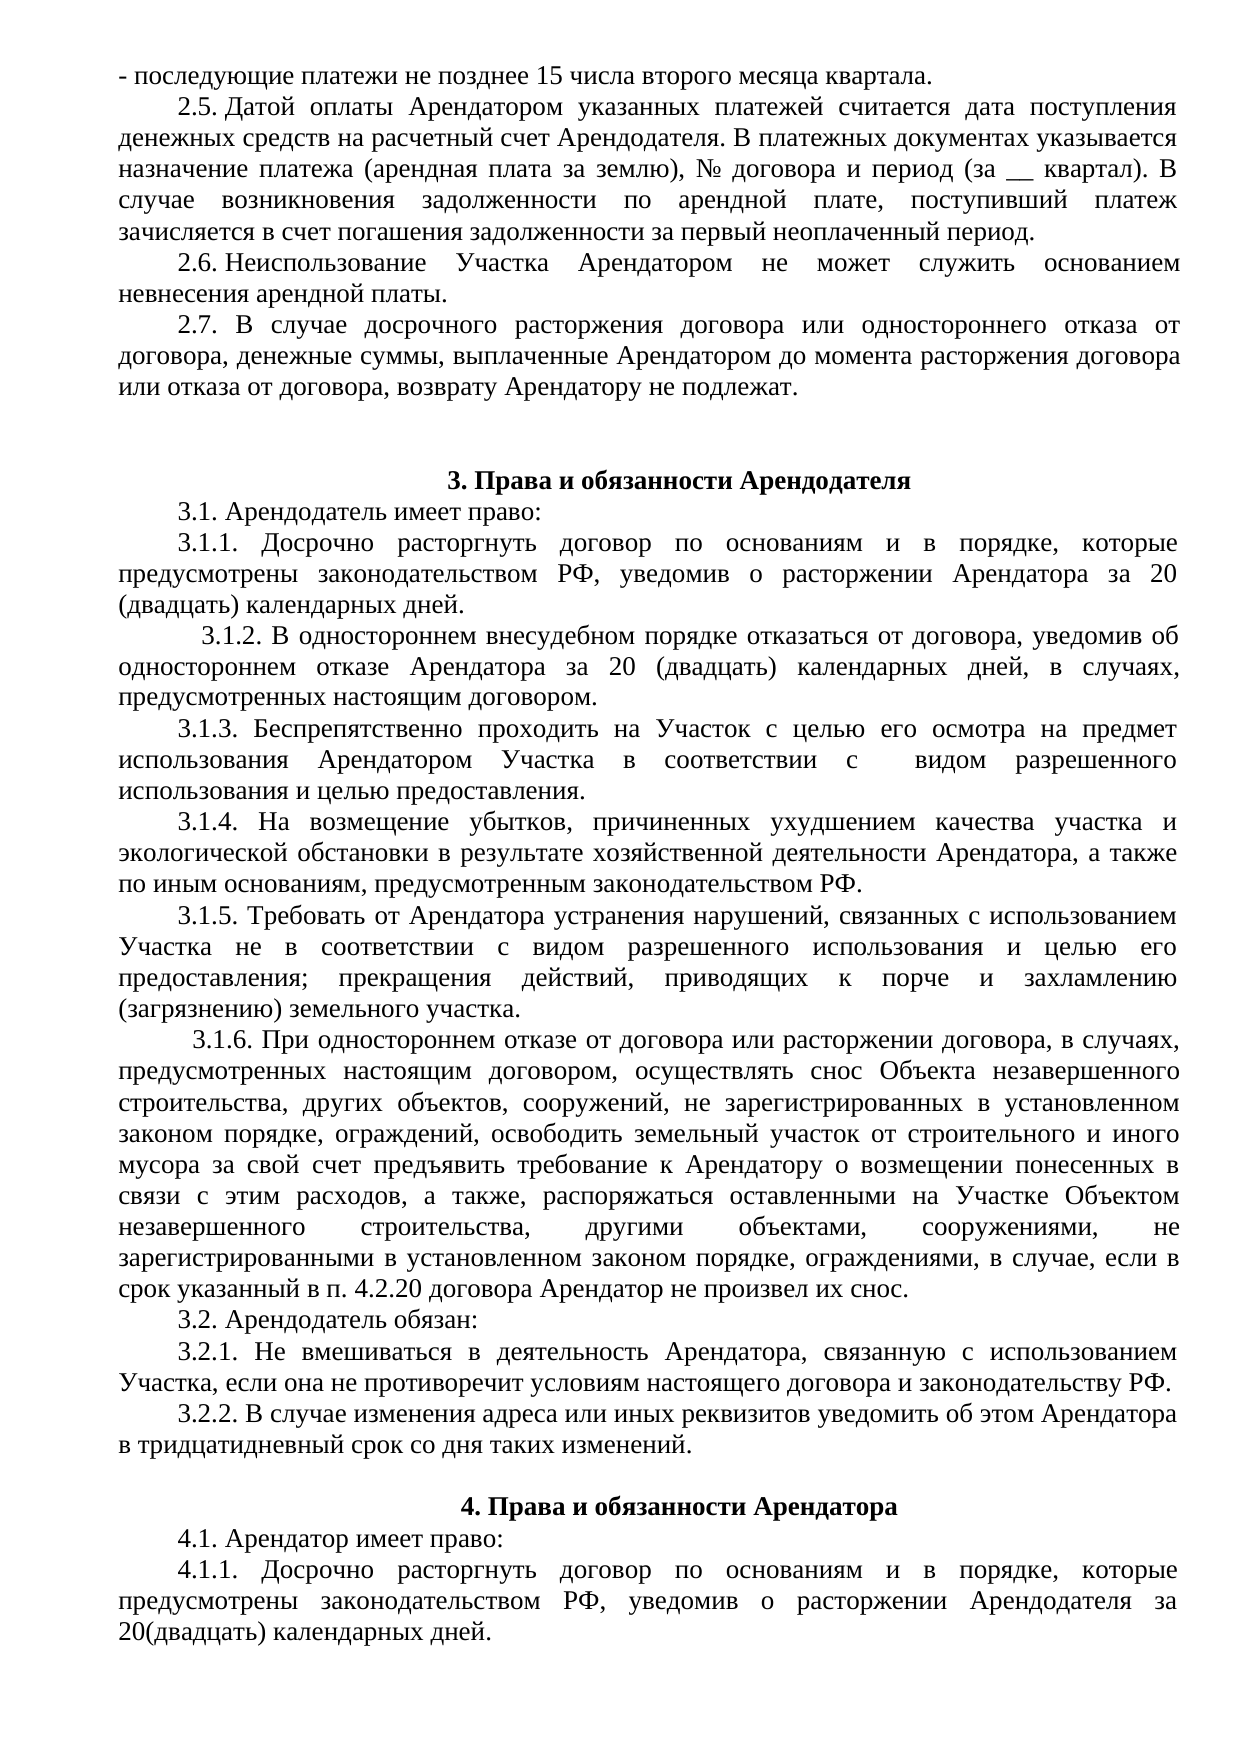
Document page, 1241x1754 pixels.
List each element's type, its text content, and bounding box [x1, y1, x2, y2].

text 2.7. В случае досрочного расторжения договора или одностороннего отказа от договора, денежные суммы, выплаченные Арендатором до момента расторжения договора или отказа от договора, возврату Арендатору не подлежат. [118, 308, 1181, 402]
text 3.2. Арендодатель обязан: [118, 1304, 1178, 1335]
text 3.1.4. На возмещение убытков, причиненных ухудшением качества участка и экологической обстановки в результате хозяйственной деятельности Арендатора, а также по иным основаниям, предусмотренным законодательством РФ. [118, 805, 1178, 899]
text - последующие платежи не позднее 15 числа второго месяца квартала. [118, 59, 1181, 90]
text 2.6. Неиспользование Участка Арендатором не может служить основанием невнесения арендной платы. [118, 246, 1181, 308]
text 3.1.6. При одностороннем отказе от договора или расторжении договора, в случаях, предусмотренных настоящим договором, осуществлять снос Объекта незавершенного строительства, других объектов, сооружений, не зарегистрированных в установленном законом порядке, ограждений, освободить земельный участок от строительного и иного мусора за свой счет предъявить требование к Арендатору о возмещении понесенных в связи с этим расходов, а также, распоряжаться оставленными на Участке Объектом незавершенного строительства, другими объектами, сооружениями, не зарегистрированными в установленном законом порядке, ограждениями, в случае, если в срок указанный в п. 4.2.20 договора Арендатор не произвел их снос. [118, 1023, 1181, 1304]
text 3.1.5. Требовать от Арендатора устранения нарушений, связанных с использованием Участка не в соответствии с видом разрешенного использования и целью его предоставления; прекращения действий, приводящих к порче и захламлению (загрязнению) земельного участка. [118, 899, 1178, 1023]
text 4.1. Арендатор имеет право: [118, 1522, 1178, 1553]
text 3.2.2. В случае изменения адреса или иных реквизитов уведомить об этом Арендатора в тридцатидневный срок со дня таких изменений. [118, 1397, 1178, 1459]
text 4. Права и обязанности Арендатора [118, 1491, 1181, 1522]
text 3. Права и обязанности Арендодателя [118, 464, 1181, 495]
text 3.1.3. Беспрепятственно проходить на Участок с целью его осмотра на предмет использования Арендатором Участка в соответствии с видом разрешенного использования и целью предоставления. [118, 712, 1178, 805]
text 4.1.1. Досрочно расторгнуть договор по основаниям и в порядке, которые предусмотрены законодательством РФ, уведомив о расторжении Арендодателя за 20(двадцать) календарных дней. [118, 1553, 1178, 1646]
text 3.1.2. В одностороннем внесудебном порядке отказаться от договора, уведомив об одностороннем отказе Арендатора за 20 (двадцать) календарных дней, в случаях, предусмотренных настоящим договором. [118, 620, 1181, 712]
text 3.2.1. Не вмешиваться в деятельность Арендатора, связанную с использованием Участка, если она не противоречит условиям настоящего договора и законодательству РФ. [118, 1335, 1178, 1397]
text 3.1. Арендодатель имеет право: [118, 495, 1178, 526]
text 3.1.1. Досрочно расторгнуть договор по основаниям и в порядке, которые предусмотрены законодательством РФ, уведомив о расторжении Арендатора за 20 (двадцать) календарных дней. [118, 526, 1178, 620]
text 2.5. Датой оплаты Арендатором указанных платежей считается дата поступления денежных средств на расчетный счет Арендодателя. В платежных документах указывается назначение платежа (арендная плата за землю), № договора и период (за __ квартал). В случае возникновения задолженности по арендной плате, поступивший платеж зачисляется в счет погашения задолженности за первый неоплаченный период. [118, 90, 1178, 246]
